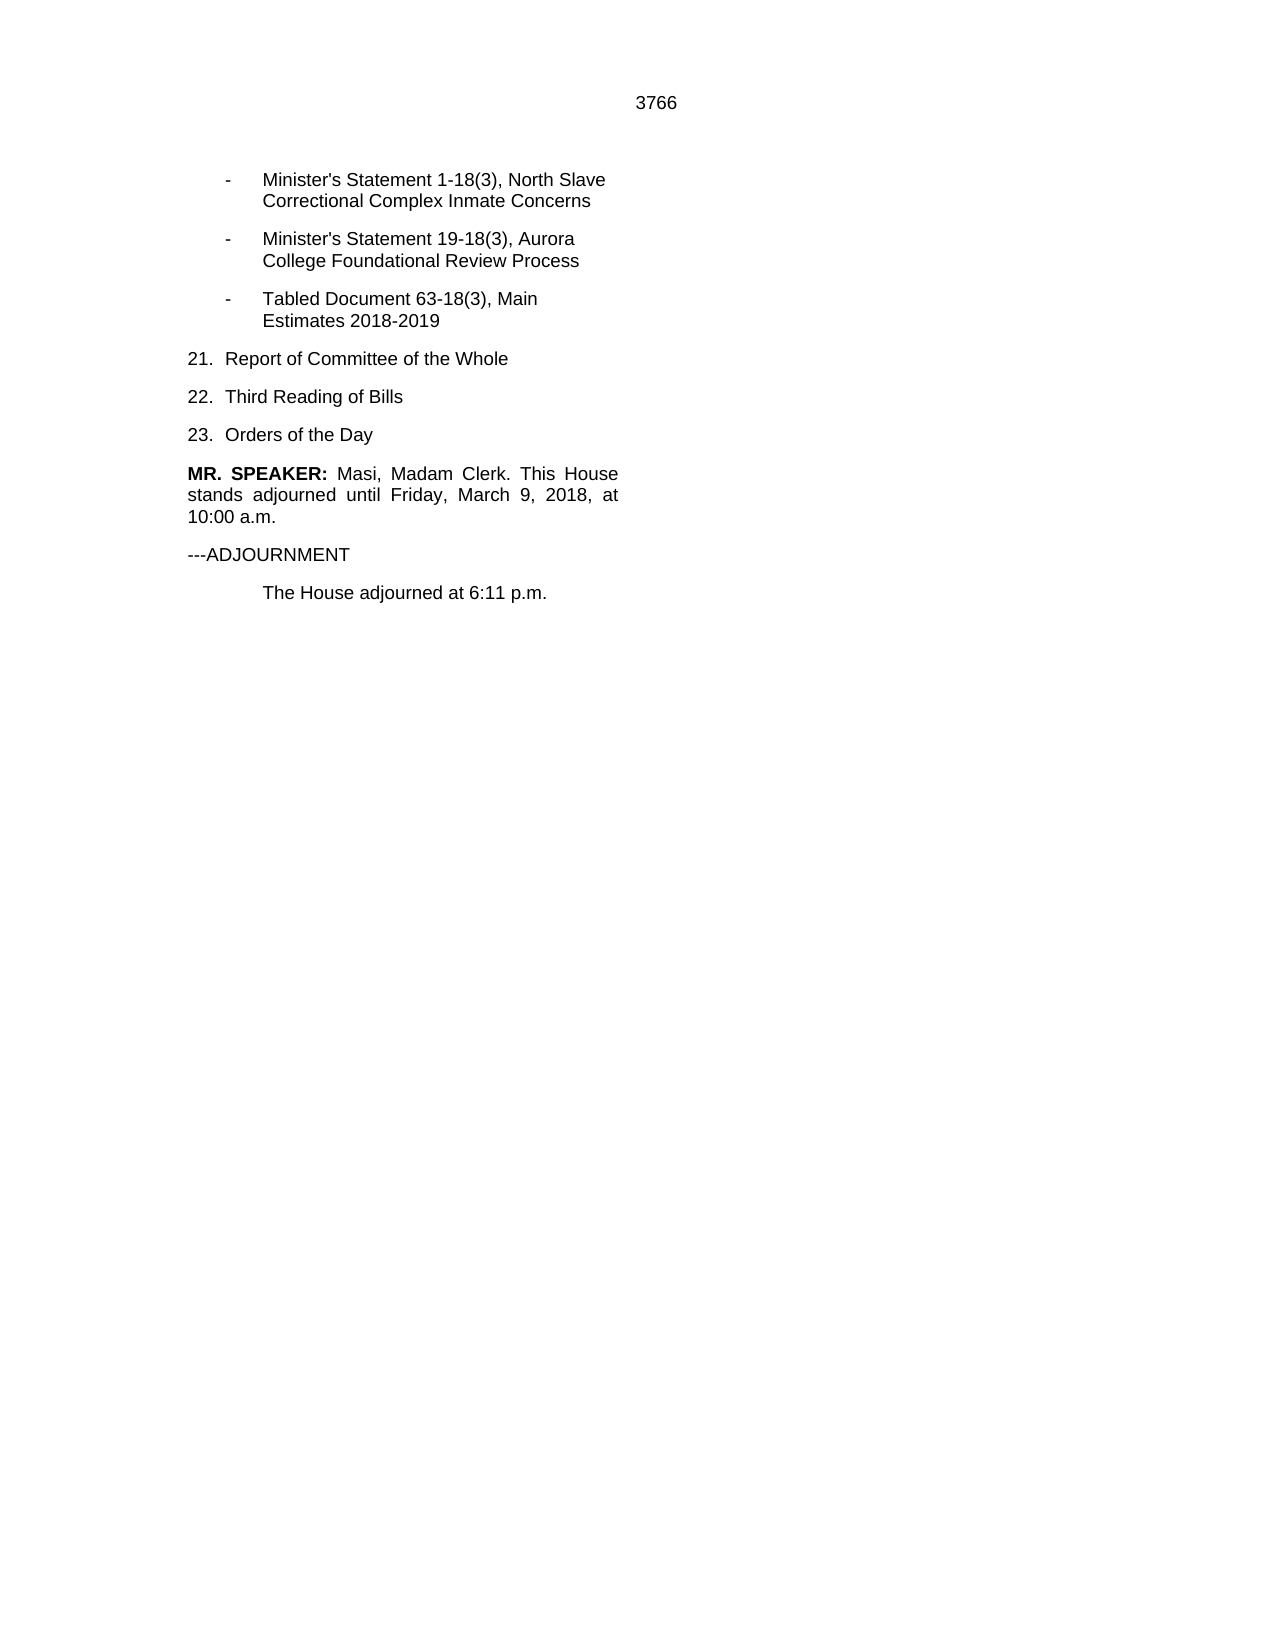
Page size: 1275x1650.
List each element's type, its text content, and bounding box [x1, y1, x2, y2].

text - Tabled Document 63-18(3), Main Estimates 2018-2019 [225, 288, 619, 331]
text MR. SPEAKER: Masi, Madam Clerk. This House stands adjourned until Friday, March 9, 2018, at 10:00 a.m. [187, 462, 619, 527]
text ---ADJOURNMENT [187, 544, 619, 565]
list Third Reading of Bills [187, 386, 619, 407]
text The House adjourned at 6:11 p.m. [187, 582, 619, 603]
text - Minister's Statement 19-18(3), Aurora College Foundational Review Process [225, 228, 619, 271]
list Orders of the Day [187, 424, 619, 446]
list Report of Committee of the Whole [187, 348, 619, 369]
text - Minister's Statement 1-18(3), North Slave Correctional Complex Inmate Concerns [225, 168, 619, 211]
